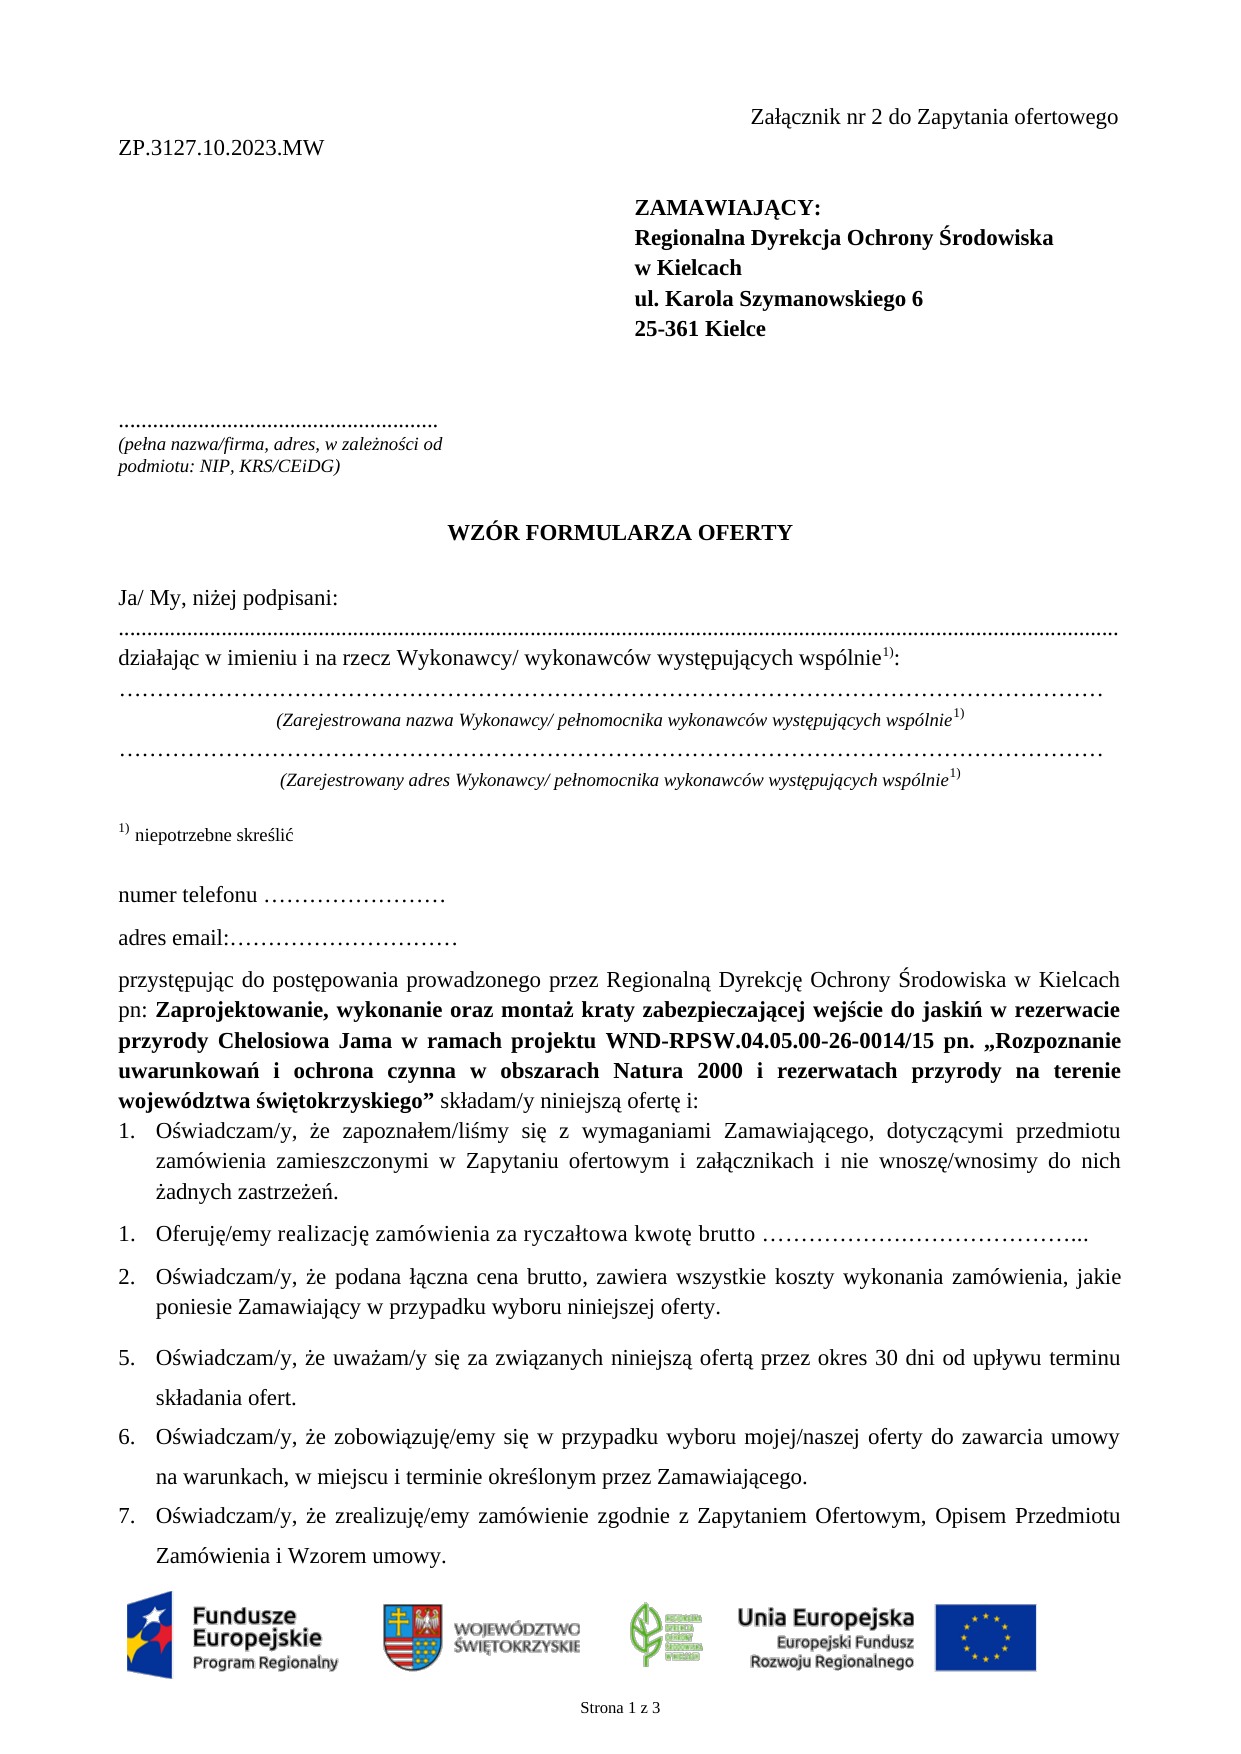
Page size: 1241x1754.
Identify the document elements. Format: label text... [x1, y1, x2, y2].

text (pełna nazwa/firma, adres, w zależności od podmiotu: NIP, KRS/CEiDG) [118, 433, 502, 476]
list Oświadczam/y, że zobowiązuję/emy się w przypadku wyboru mojej/naszej oferty do zawarcia umowy na warunkach, w miejscu i terminie określonym przez Zamawiającego. [118, 1423, 1122, 1489]
subtitle WZÓR FORMULARZA OFERTY [118, 519, 1122, 545]
text numer telefonu …………………… [118, 881, 1122, 907]
list Oświadczam/y, że podana łączna cena brutto, zawiera wszystkie koszty wykonania zamówienia, jakie poniesie Zamawiający w przypadku wyboru niniejszej oferty. [118, 1263, 1122, 1320]
text ………………………………………………………………………………………………………………… [118, 674, 1122, 701]
text ZAMAWIAJĄCY: [634, 194, 1122, 220]
text ………………………………………………………………………………………………………………… [118, 735, 1122, 761]
text ZP.3127.10.2023.MW [118, 134, 1122, 160]
text Załącznik nr 2 do Zapytania ofertowego [118, 103, 1122, 130]
text 25-361 Kielce [634, 315, 1122, 341]
text (Zarejestrowany adres Wykonawcy/ pełnomocnika wykonawców występujących wspólnie1) [118, 765, 1122, 792]
text Ja/ My, niżej podpisani: [118, 584, 1122, 610]
text Regionalna Dyrekcja Ochrony Środowiska w Kielcach [634, 224, 1122, 281]
text ............................................................................................................................................................................... [118, 614, 1122, 641]
text adres email:………………………… [118, 923, 1122, 950]
text ul. Karola Szymanowskiego 6 [634, 285, 1122, 311]
list Oświadczam/y, że zapoznałem/liśmy się z wymaganiami Zamawiającego, dotyczącymi przedmiotu zamówienia zamieszczonymi w Zapytaniu ofertowym i załącznikach i nie wnoszę/wnosimy do nich żadnych zastrzeżeń. [118, 1117, 1122, 1204]
list Oświadczam/y, że zrealizuję/emy zamówienie zgodnie z Zapytaniem Ofertowym, Opisem Przedmiotu Zamówienia i Wzorem umowy. [118, 1502, 1122, 1568]
text przystępując do postępowania prowadzonego przez Regionalną Dyrekcję Ochrony Środowiska w Kielcach pn: Zaprojektowanie, wykonanie oraz montaż kraty zabezpieczającej wejście do jaskiń w rezerwacie przyrody Chelosiowa Jama w ramach projektu WND-RPSW.04.05.00-26-0014/15 pn. „Rozpoznanie uwarunkowań i ochrona czynna w obszarach Natura 2000 i rezerwatach przyrody na terenie województwa świętokrzyskiego” składam/y niniejszą ofertę i: [118, 966, 1122, 1113]
text (Zarejestrowana nazwa Wykonawcy/ pełnomocnika wykonawców występujących wspólnie1) [118, 705, 1122, 731]
list Oświadczam/y, że uważam/y się za związanych niniejszą ofertą przez okres 30 dni od upływu terminu składania ofert. [118, 1344, 1122, 1410]
text 1) niepotrzebne skreślić [118, 820, 1122, 847]
picture [118, 1580, 1053, 1698]
text ........................................................ [118, 407, 502, 433]
text działając w imieniu i na rzecz Wykonawcy/ wykonawców występujących wspólnie1): [118, 644, 1122, 671]
list Oferuję/emy realizację zamówienia za ryczałtowa kwotę brutto ……………….…………………... [118, 1220, 1122, 1247]
